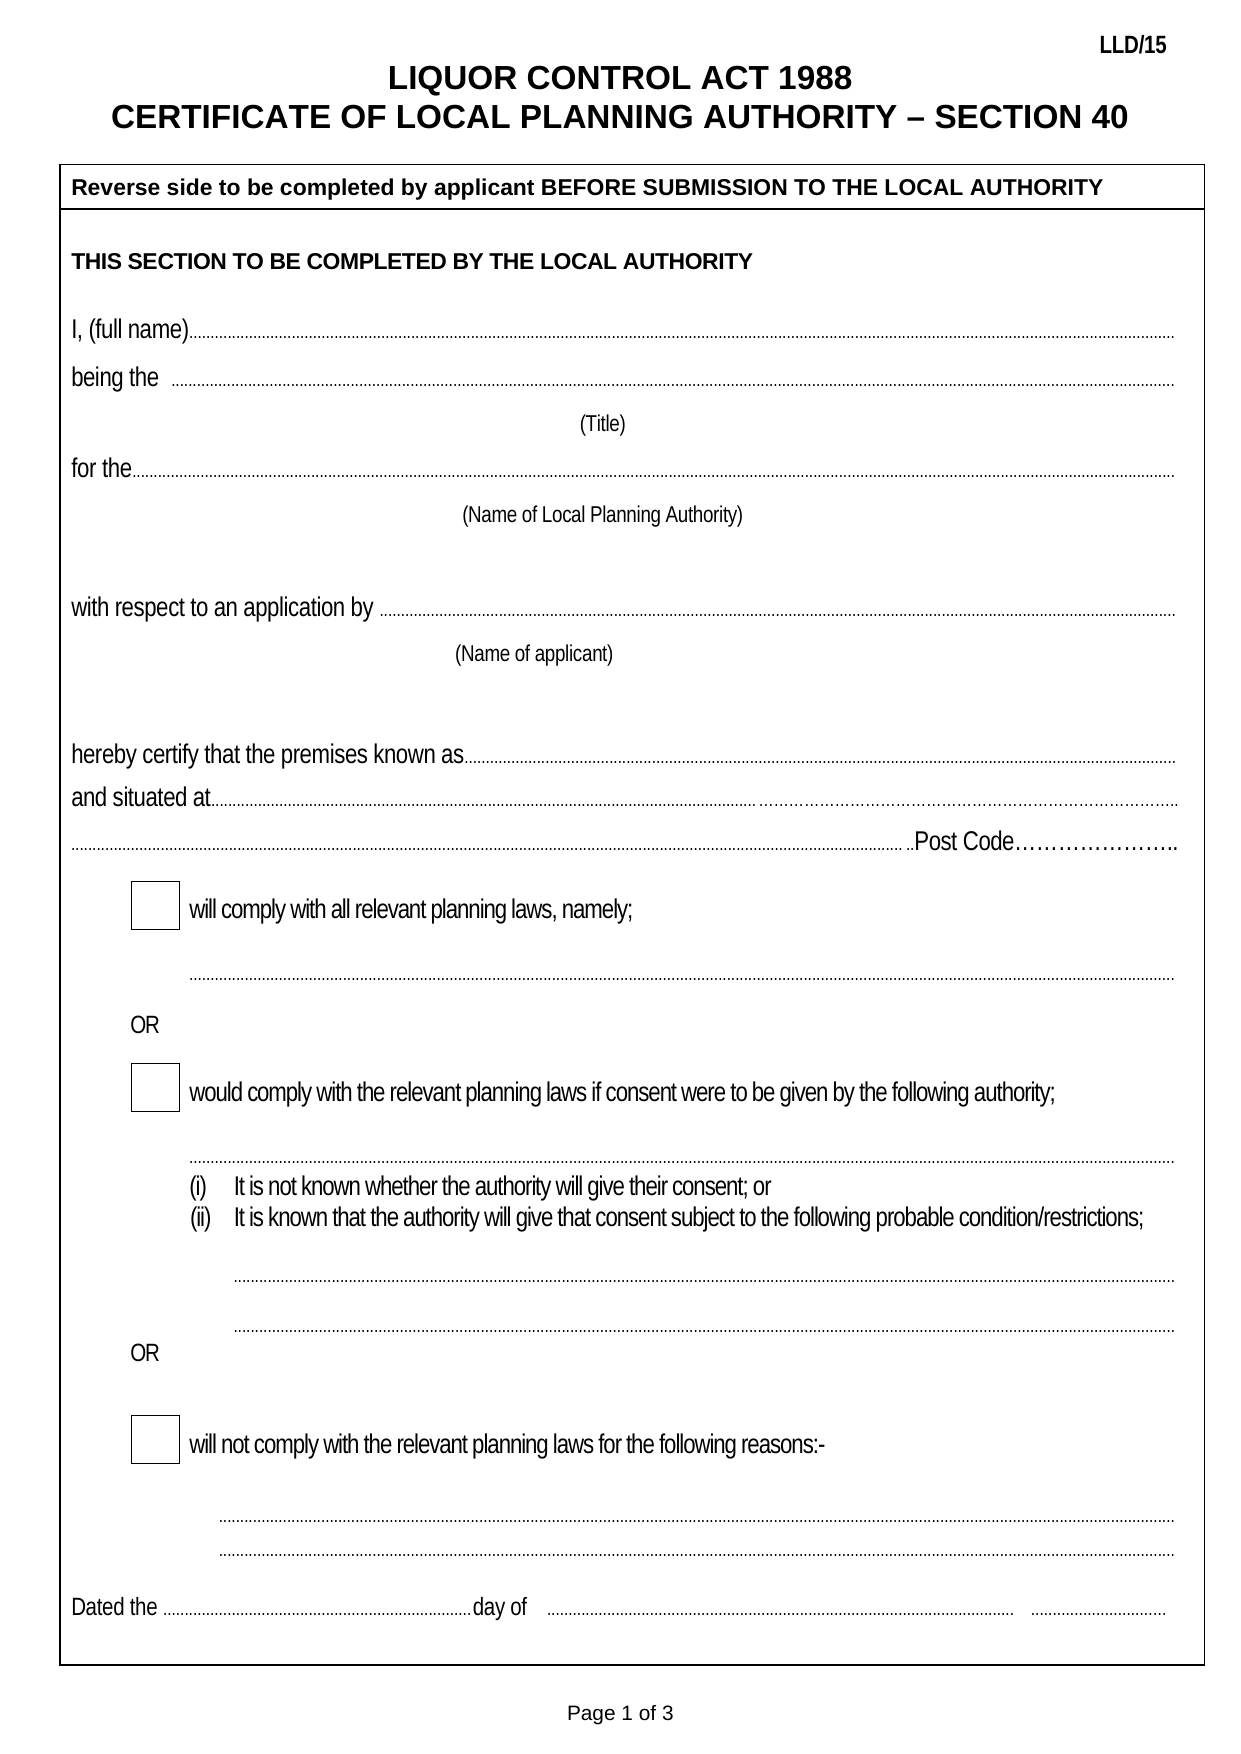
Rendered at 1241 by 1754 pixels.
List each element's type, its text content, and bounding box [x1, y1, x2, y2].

text LLD/15 [59, 29, 1181, 58]
table_header Reverse side to be completed by applicant BEFORE SUBMISSION TO THE LOCAL AUTHORITY [61, 165, 1204, 208]
text LIQUOR CONTROL ACT 1988 [59, 58, 1181, 97]
text CERTIFICATE OF LOCAL PLANNING AUTHORITY – SECTION 40 [59, 97, 1181, 135]
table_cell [61, 210, 1204, 1664]
